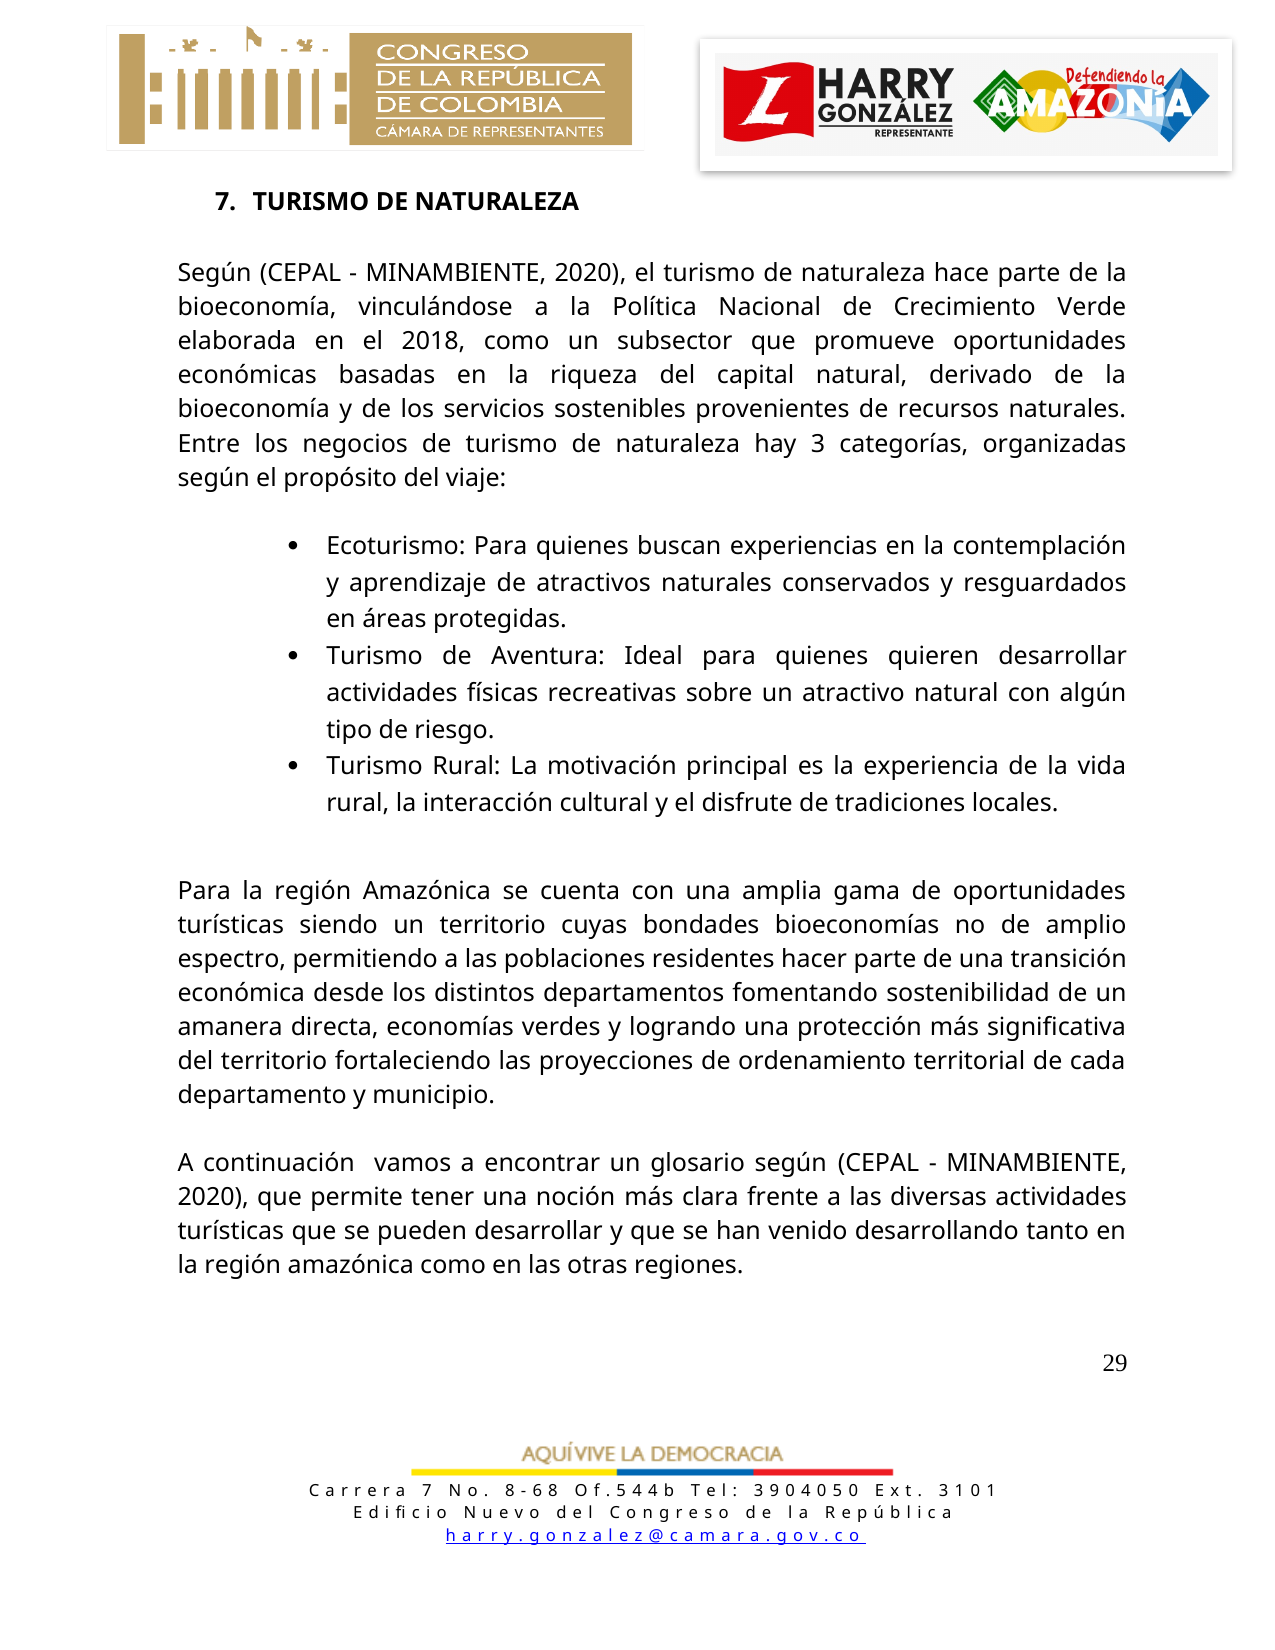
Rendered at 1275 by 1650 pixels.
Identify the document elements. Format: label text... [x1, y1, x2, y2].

subtitle TURISMO DE NATURALEZA [215, 184, 1127, 218]
picture [715, 53, 1218, 156]
text Para la región Amazónica se cuenta con una amplia gama de oportunidades turísticas siendo un territorio cuyas bondades bioeconomías no de amplio espectro, permitiendo a las poblaciones residentes hacer parte de una transición económica desde los distintos departamentos fomentando sostenibilidad de un amanera directa, economías verdes y logrando una protección más significativa del territorio fortaleciendo las proyecciones de ordenamiento territorial de cada departamento y municipio. [177, 872, 1127, 1111]
text A continuación vamos a encontrar un glosario según , que permite tener una noción más clara frente a las diversas actividades turísticas que se pueden desarrollar y que se han venido desarrollando tanto en la región amazónica como en las otras regiones. [177, 1145, 1127, 1281]
list Turismo Rural: La motivación principal es la experiencia de la vida rural, la interacción cultural y el disfrute de tradiciones locales. [288, 748, 1127, 819]
list Ecoturismo: Para quienes buscan experiencias en la contemplación y aprendizaje de atractivos naturales conservados y resguardados en áreas protegidas. [288, 527, 1127, 635]
picture [396, 1434, 908, 1479]
text Según , el turismo de naturaleza hace parte de la bioeconomía, vinculándose a la Política Nacional de Crecimiento Verde elaborada en el 2018, como un subsector que promueve oportunidades económicas basadas en la riqueza del capital natural, derivado de la bioeconomía y de los servicios sostenibles provenientes de recursos naturales. Entre los negocios de turismo de naturaleza hay 3 categorías, organizadas según el propósito del viaje: [177, 255, 1127, 493]
list Turismo de Aventura: Ideal para quienes quieren desarrollar actividades físicas recreativas sobre un atractivo natural con algún tipo de riesgo. [288, 638, 1127, 745]
picture [106, 25, 645, 151]
